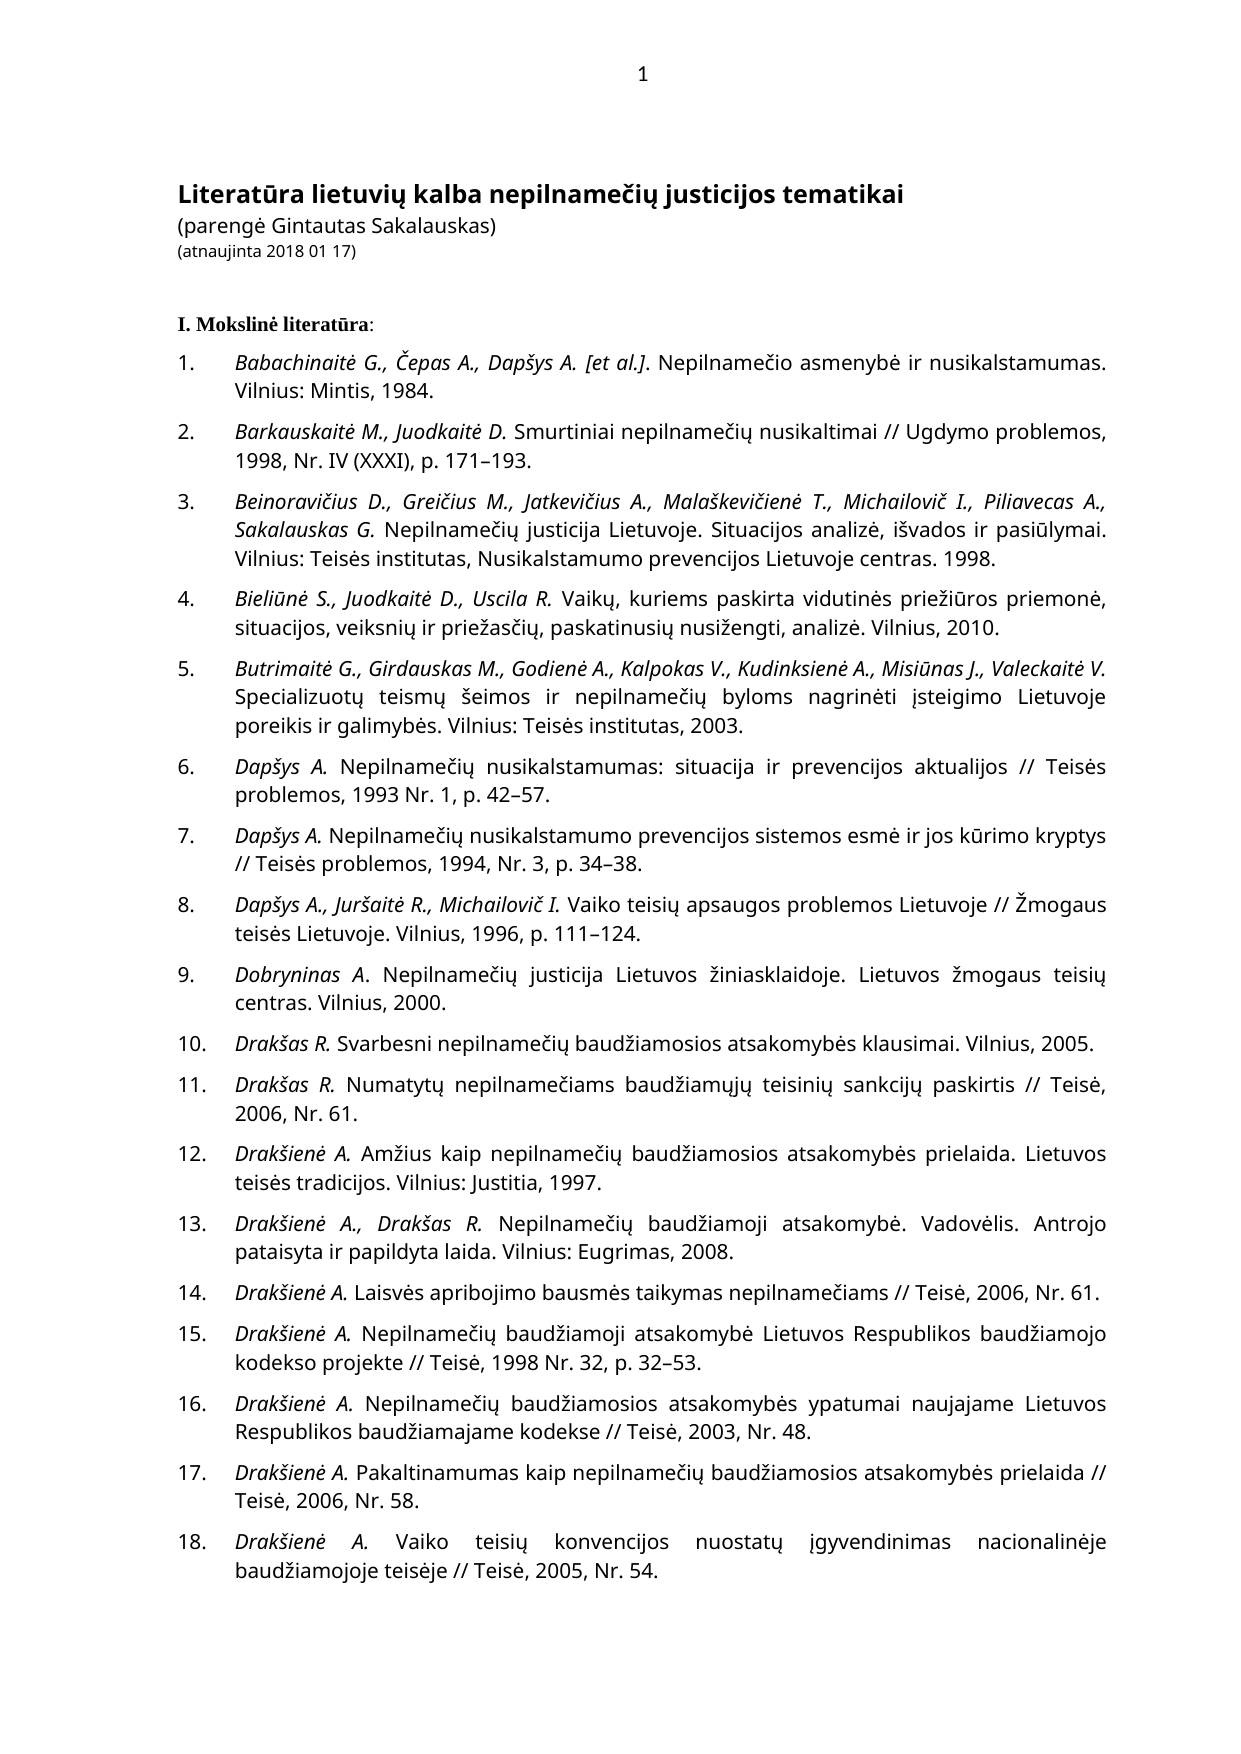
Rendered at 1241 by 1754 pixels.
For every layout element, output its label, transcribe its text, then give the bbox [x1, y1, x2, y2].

text (atnaujinta 2018 01 17) [177, 240, 1107, 262]
list Bieliūnė S., Juodkaitė D., Uscila R. Vaikų, kuriems paskirta vidutinės priežiūros priemonė, situacijos, veiksnių ir priežasčių, paskatinusių nusižengti, analizė. Vilnius, 2010. [177, 584, 1107, 641]
list Dapšys A., Juršaitė R., Michailovič I. Vaiko teisių apsaugos problemos Lietuvoje // Žmogaus teisės Lietuvoje. Vilnius, 1996, p. 111–124. [177, 891, 1107, 947]
list Drakšienė A., Drakšas R. Nepilnamečių baudžiamoji atsakomybė. Vadovėlis. Antrojo pataisyta ir papildyta laida. Vilnius: Eugrimas, 2008. [177, 1209, 1107, 1266]
list Drakšas R. Svarbesni nepilnamečių baudžiamosios atsakomybės klausimai. Vilnius, 2005. [177, 1029, 1107, 1058]
text (parengė Gintautas Sakalauskas) [177, 211, 1107, 240]
text I. Mokslinė literatūra: [177, 311, 1107, 336]
list Drakšienė A. Pakaltinamumas kaip nepilnamečių baudžiamosios atsakomybės prielaida // Teisė, 2006, Nr. 58. [177, 1458, 1107, 1515]
list Beinoravičius D., Greičius M., Jatkevičius A., Malaškevičienė T., Michailovič I., Piliavecas A., Sakalauskas G. Nepilnamečių justicija Lietuvoje. Situacijos analizė, išvados ir pasiūlymai. Vilnius: Teisės institutas, Nusikalstamumo prevencijos Lietuvoje centras. 1998. [177, 487, 1107, 572]
list Dobryninas A. Nepilnamečių justicija Lietuvos žiniasklaidoje. Lietuvos žmogaus teisių centras. Vilnius, 2000. [177, 960, 1107, 1017]
list Butrimaitė G., Girdauskas M., Godienė A., Kalpokas V., Kudinksienė A., Misiūnas J., Valeckaitė V. Specializuotų teismų šeimos ir nepilnamečių byloms nagrinėti įsteigimo Lietuvoje poreikis ir galimybės. Vilnius: Teisės institutas, 2003. [177, 654, 1107, 739]
list Drakšienė A. Amžius kaip nepilnamečių baudžiamosios atsakomybės prielaida. Lietuvos teisės tradicijos. Vilnius: Justitia, 1997. [177, 1139, 1107, 1196]
list Drakšienė A. Laisvės apribojimo bausmės taikymas nepilnamečiams // Teisė, 2006, Nr. 61. [177, 1278, 1107, 1307]
list Dapšys A. Nepilnamečių nusikalstamumas: situacija ir prevencijos aktualijos // Teisės problemos, 1993 Nr. 1, p. 42–57. [177, 752, 1107, 809]
list Drakšienė A. Nepilnamečių baudžiamosios atsakomybės ypatumai naujajame Lietuvos Respublikos baudžiamajame kodekse // Teisė, 2003, Nr. 48. [177, 1389, 1107, 1446]
list Dapšys A. Nepilnamečių nusikalstamumo prevencijos sistemos esmė ir jos kūrimo kryptys // Teisės problemos, 1994, Nr. 3, p. 34–38. [177, 821, 1107, 878]
text Literatūra lietuvių kalba nepilnamečių justicijos tematikai [177, 177, 1107, 211]
list Babachinaitė G., Čepas A., Dapšys A. [et al.]. Nepilnamečio asmenybė ir nusikalstamumas. Vilnius: Mintis, 1984. [177, 348, 1107, 405]
list Drakšienė A. Vaiko teisių konvencijos nuostatų įgyvendinimas nacionalinėje baudžiamojoje teisėje // Teisė, 2005, Nr. 54. [177, 1527, 1107, 1584]
list Barkauskaitė M., Juodkaitė D. Smurtiniai nepilnamečių nusikaltimai // Ugdymo problemos, 1998, Nr. IV (XXXI), p. 171–193. [177, 417, 1107, 474]
list Drakšienė A. Nepilnamečių baudžiamoji atsakomybė Lietuvos Respublikos baudžiamojo kodekso projekte // Teisė, 1998 Nr. 32, p. 32–53. [177, 1319, 1107, 1376]
list Drakšas R. Numatytų nepilnamečiams baudžiamųjų teisinių sankcijų paskirtis // Teisė, 2006, Nr. 61. [177, 1070, 1107, 1127]
